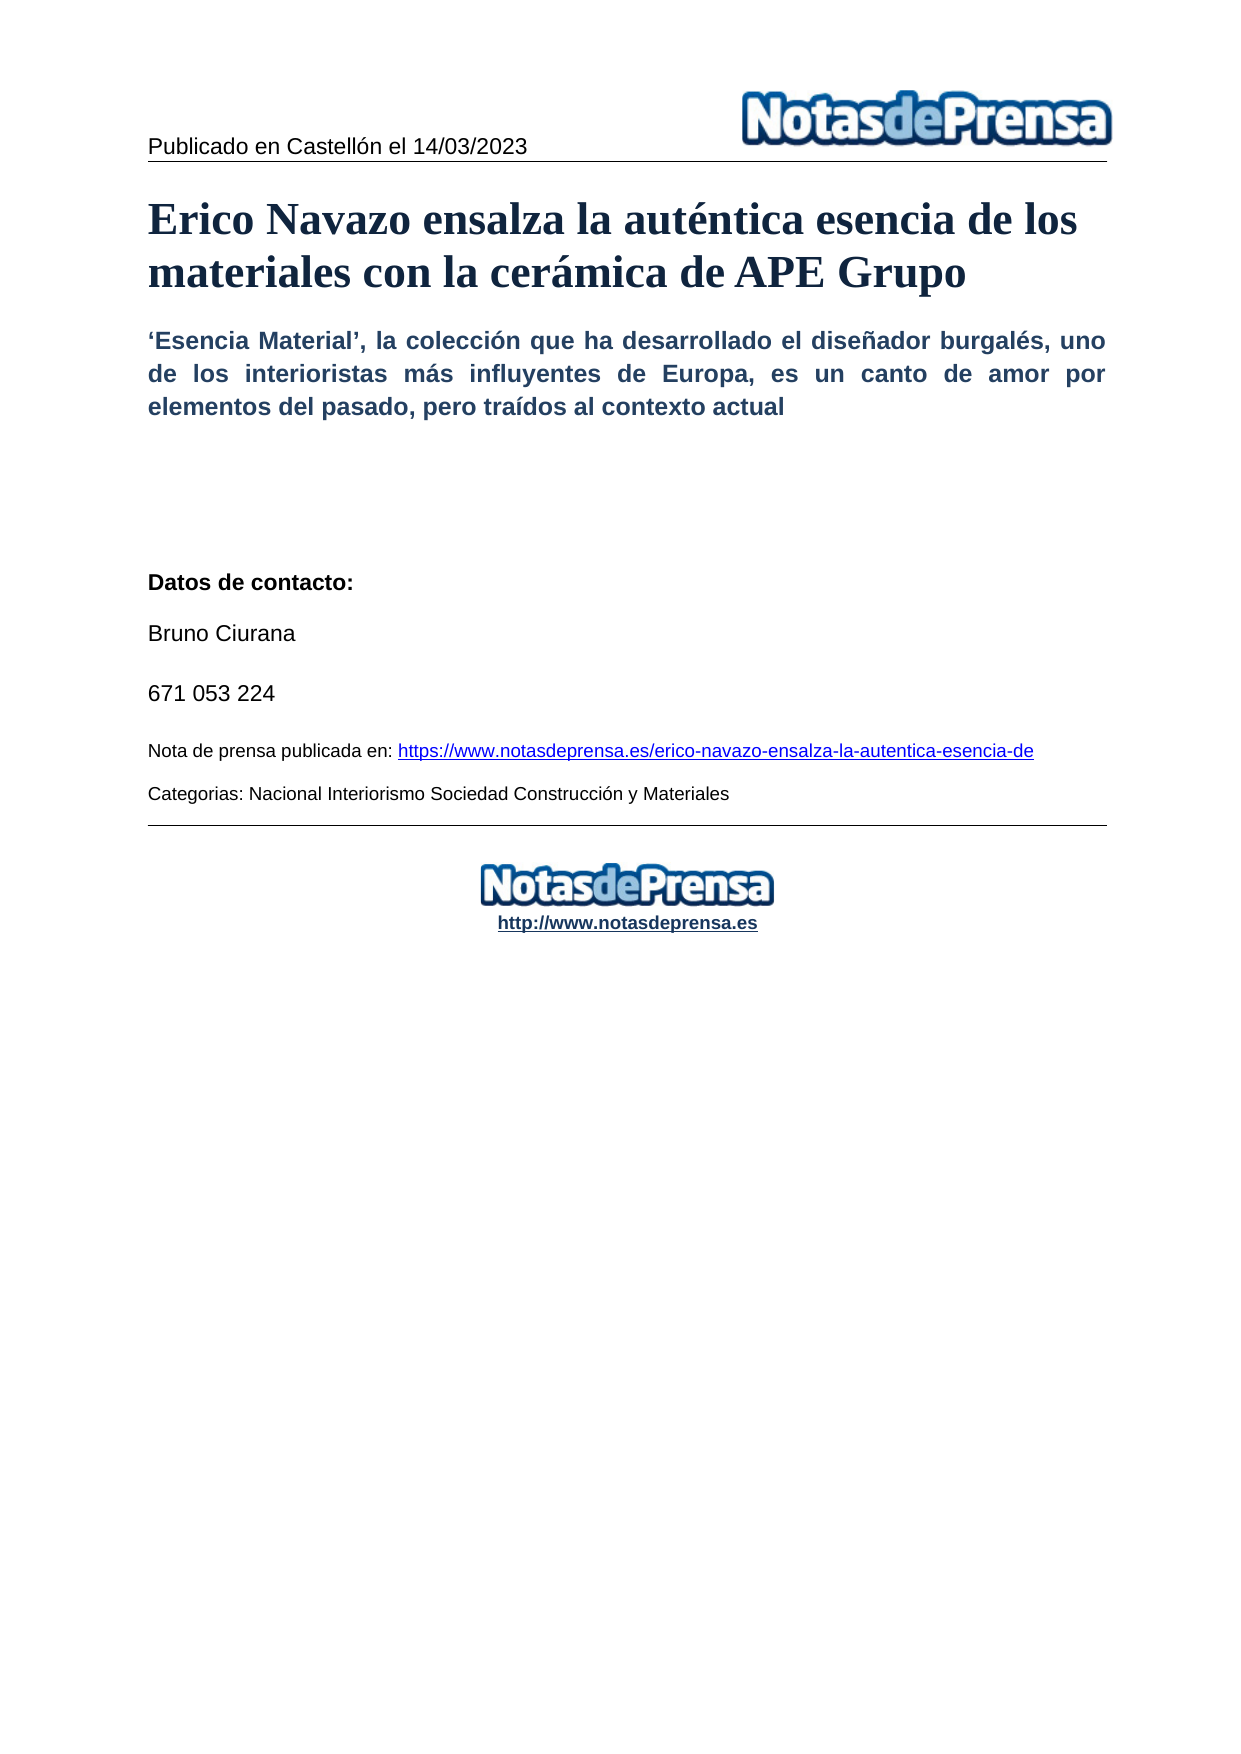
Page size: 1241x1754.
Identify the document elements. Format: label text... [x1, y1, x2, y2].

text Bruno Ciurana [148, 619, 1063, 646]
picture [480, 862, 775, 908]
text http://www.notasdeprensa.es [148, 912, 1107, 934]
text Datos de contacto: [148, 568, 1107, 595]
text Publicado en Castellón el 14/03/2023 [148, 133, 1107, 161]
text Nota de prensa publicada en: https://www.notasdeprensa.es/erico-navazo-ensalza-la-autentica-esencia-de [148, 740, 1107, 762]
text 671 053 224 [148, 680, 1063, 706]
subtitle ‘Esencia Material’, la colección que ha desarrollado el diseñador burgalés, uno de los interioristas más influyentes de Europa, es un canto de amor por elementos del pasado, pero traídos al contexto actual [148, 326, 1107, 421]
picture [742, 90, 1113, 148]
subtitle Erico Navazo ensalza la auténtica esencia de los materiales con la cerámica de APE Grupo [148, 192, 1107, 297]
text Categorias: Nacional Interiorismo Sociedad Construcción y Materiales [148, 783, 1107, 804]
